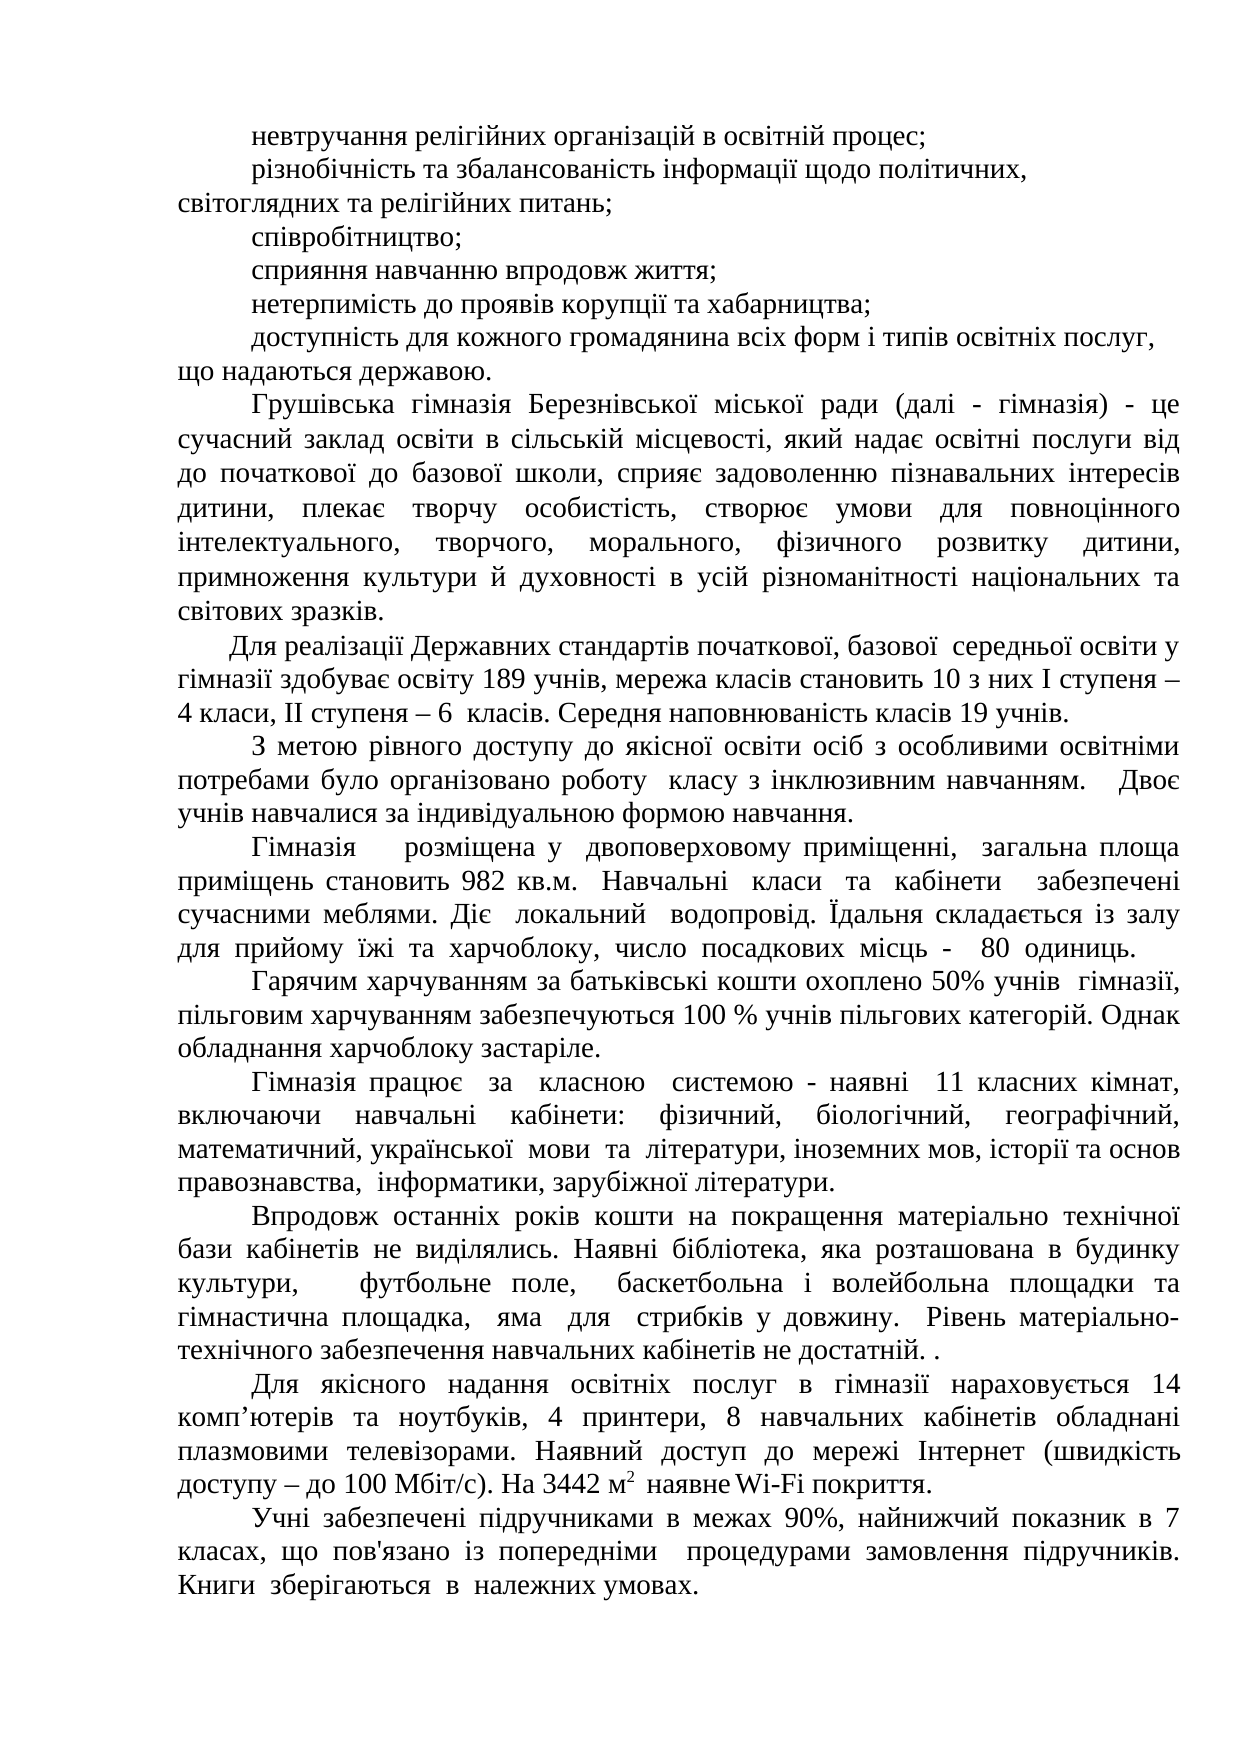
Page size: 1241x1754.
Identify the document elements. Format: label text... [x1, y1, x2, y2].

text нетерпимість до проявів корупції та хабарництва; [177, 286, 1181, 319]
text співробітництво; [177, 219, 1181, 252]
text Для якісного надання освітніх послуг в гімназії нараховується 14 комп’ютерів та ноутбуків, 4 принтери, 8 навчальних кабінетів обладнані плазмовими телевізорами. Наявний доступ до мережі Інтернет (швидкість доступу – до 100 Мбіт/с). На 3442 м2 наявне Wi-Fi покриття. [177, 1366, 1181, 1500]
text різнобічність та збалансованість інформації щодо політичних, світоглядних та релігійних питань; [177, 152, 1181, 219]
text Для реалізації Державних стандартів початкової, базової середньої освіти у гімназії здобуває освіту 189 учнів, мережа класів становить 10 з них І ступеня – 4 класи, ІІ ступеня – 6 класів. Середня наповнюваність класів 19 учнів. [177, 628, 1181, 728]
text невтручання релігійних організацій в освітній процес; [177, 118, 1181, 152]
text Гімназія розміщена у двоповерховому приміщенні, загальна площа приміщень становить 982 кв.м. Навчальні класи та кабінети забезпечені сучасними меблями. Діє локальний водопровід. Їдальня складається із залу для прийому їжі та харчоблоку, число посадкових місць - 80 одиниць. Гарячим харчуванням за батьківські кошти охоплено 50% учнів гімназії, пільговим харчуванням забезпечуються 100 % учнів пільгових категорій. Однак обладнання харчоблоку застаріле. [177, 829, 1181, 1064]
text Гімназія працює за класною системою - наявні 11 класних кімнат, включаючи навчальні кабінети: фізичний, біологічний, географічний, математичний, української мови та літератури, іноземних мов, історії та основ правознавства, інформатики, зарубіжної літератури. [177, 1064, 1181, 1198]
text Учні забезпечені підручниками в межах 90%, найнижчий показник в 7 класах, що пов'язано із попередніми процедурами замовлення підручників. Книги зберігаються в належних умовах. [177, 1500, 1181, 1601]
text Впродовж останніх років кошти на покращення матеріально технічної бази кабінетів не виділялись. Наявні бібліотека, яка розташована в будинку культури, футбольне поле, баскетбольна і волейбольна площадки та гімнастична площадка, яма для стрибків у довжину. Рівень матеріально-технічного забезпечення навчальних кабінетів не достатній. . [177, 1198, 1181, 1366]
text З метою рівного доступу до якісної освіти осіб з особливими освітніми потребами було організовано роботу класу з інклюзивним навчанням. Двоє учнів навчалися за індивідуальною формою навчання. [177, 728, 1181, 829]
text сприяння навчанню впродовж життя; [177, 252, 1181, 286]
text доступність для кожного громадянина всіх форм і типів освітніх послуг, що надаються державою. [177, 319, 1181, 386]
text Грушівська гімназія Березнівської міської ради (далі - гімназія) - це сучасний заклад освіти в сільській місцевості, який надає освітні послуги від до початкової до базової школи, сприяє задоволенню пізнавальних інтересів дитини, плекає творчу особистість, створює умови для повноцінного інтелектуального, творчого, морального, фізичного розвитку дитини, примноження культури й духовності в усій різноманітності національних та світових зразків. [177, 386, 1181, 627]
